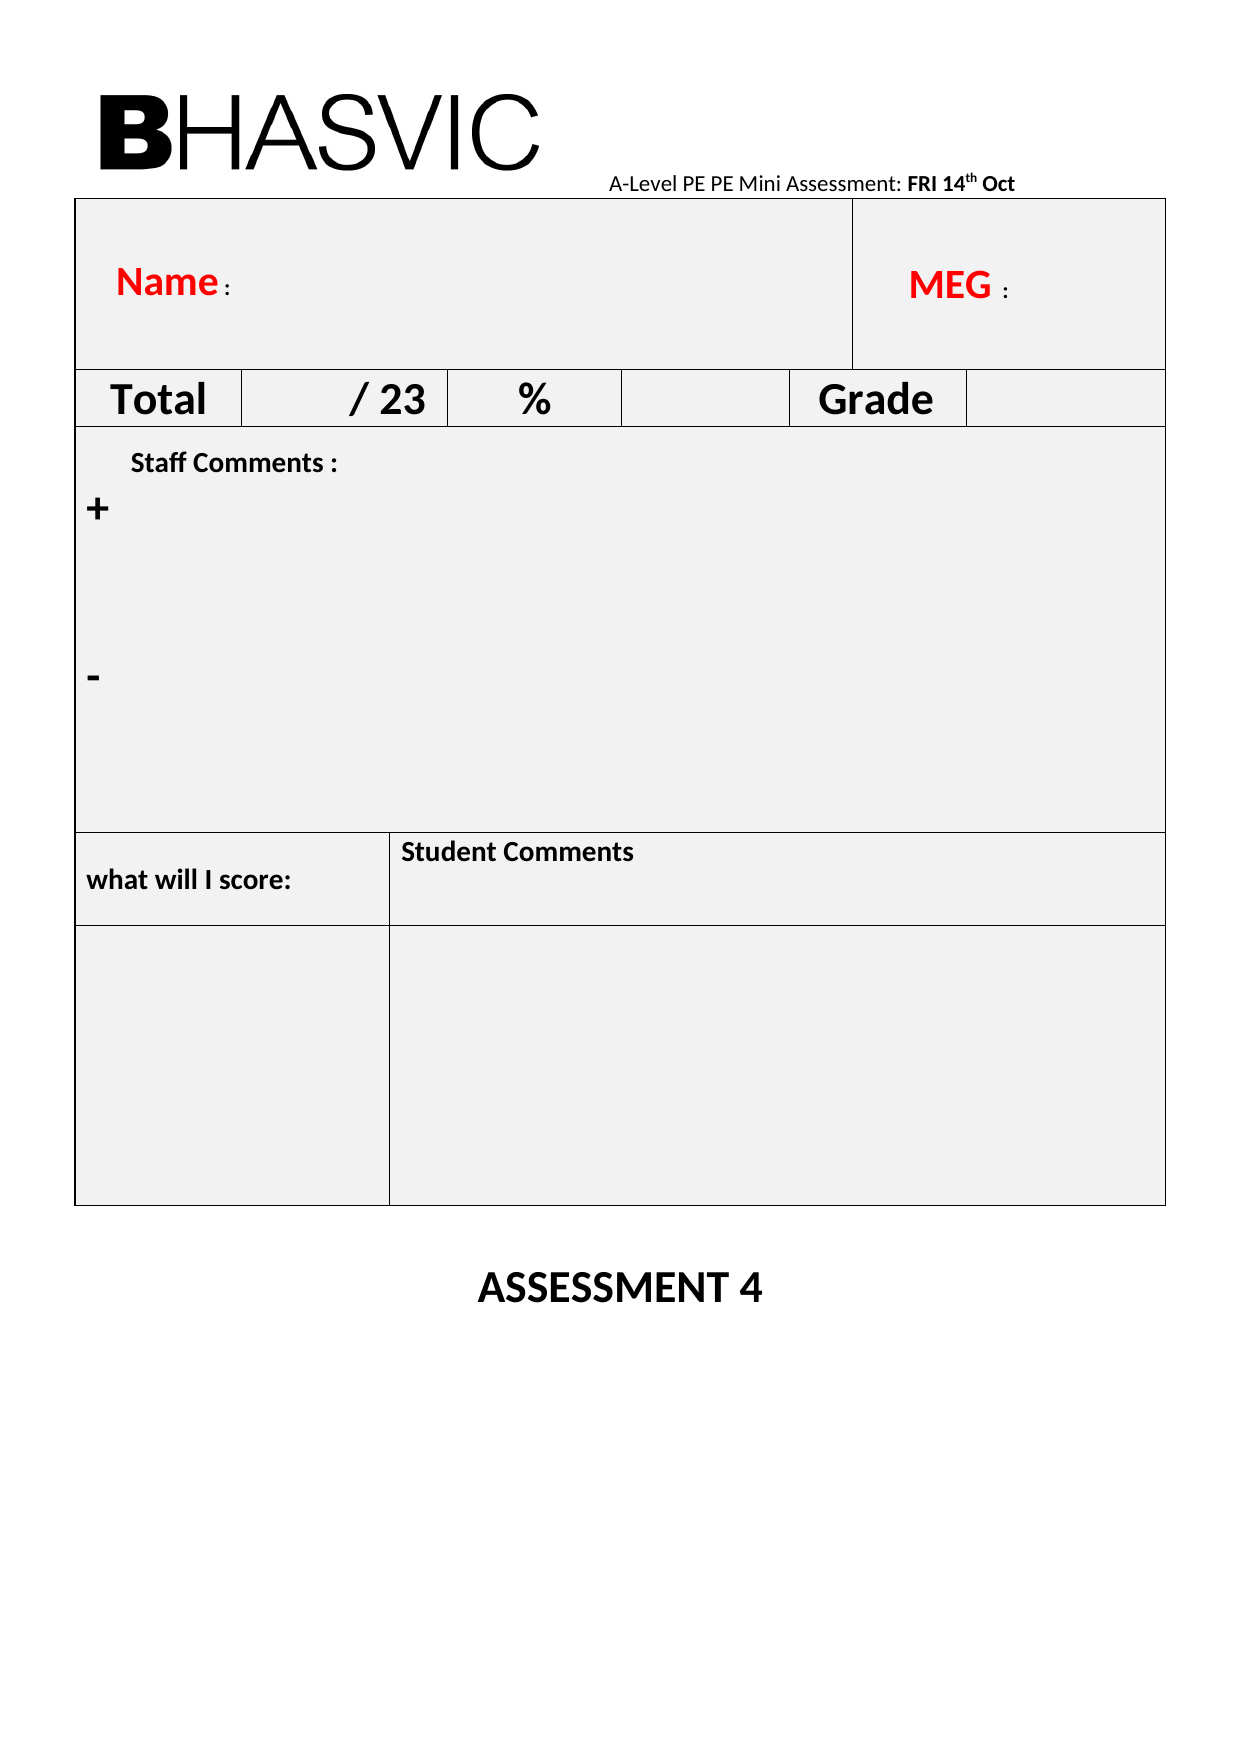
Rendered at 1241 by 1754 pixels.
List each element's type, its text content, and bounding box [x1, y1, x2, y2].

table_cell Staff Comments : + - [76, 427, 1165, 832]
picture [75, 73, 566, 192]
table_cell [622, 370, 789, 426]
table_header MEG : [853, 199, 1165, 369]
table_cell / 23 [242, 370, 447, 426]
table_cell [390, 926, 1165, 1205]
text ASSESSMENT 4 [75, 1257, 1165, 1313]
table_cell what will I score: [76, 833, 389, 925]
table_cell [967, 370, 1165, 426]
table_cell Student Comments [390, 833, 1165, 925]
table_header Name : [76, 199, 852, 369]
table_cell [76, 926, 389, 1205]
table_cell Total [76, 370, 241, 426]
table_cell Grade [790, 370, 966, 426]
table_cell % [448, 370, 621, 426]
